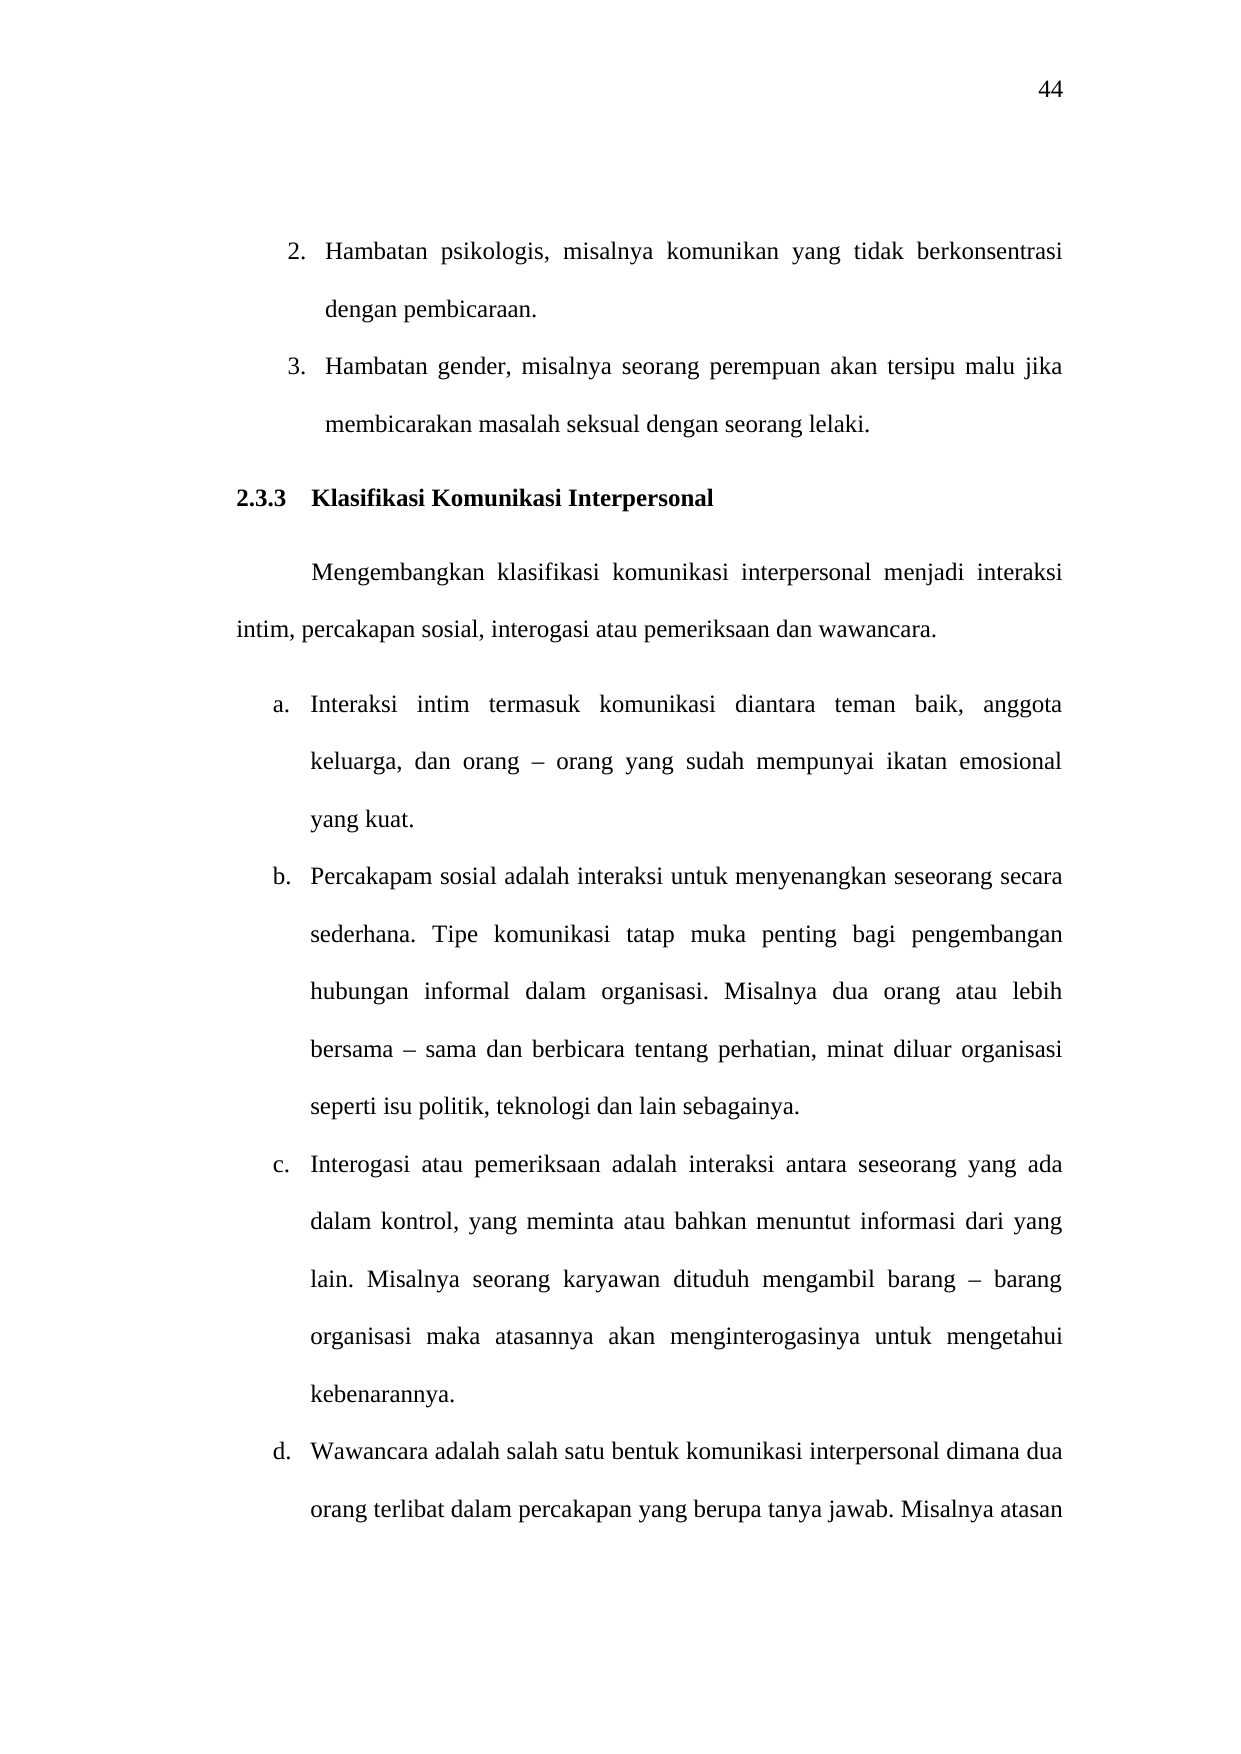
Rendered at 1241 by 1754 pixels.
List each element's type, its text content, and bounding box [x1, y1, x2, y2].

list Percakapam sosial adalah interaksi untuk menyenangkan seseorang secara sederhana. Tipe komunikasi tatap muka penting bagi pengembangan hubungan informal dalam organisasi. Misalnya dua orang atau lebih bersama – sama dan berbicara tentang perhatian, minat diluar organisasi seperti isu politik, teknologi dan lain sebagainya. [273, 861, 1063, 1120]
text Mengembangkan klasifikasi komunikasi interpersonal menjadi interaksi intim, percakapan sosial, interogasi atau pemeriksaan dan wawancara. [236, 557, 1063, 643]
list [273, 1436, 1063, 1522]
list Interaksi intim termasuk komunikasi diantara teman baik, anggota keluarga, dan orang – orang yang sudah mempunyai ikatan emosional yang kuat. [273, 689, 1063, 832]
text 2.3.3 Klasifikasi Komunikasi Interpersonal [236, 483, 1063, 512]
list Interogasi atau pemeriksaan adalah interaksi antara seseorang yang ada dalam kontrol, yang meminta atau bahkan menuntut informasi dari yang lain. Misalnya seorang karyawan dituduh mengambil barang – barang organisasi maka atasannya akan menginterogasinya untuk mengetahui kebenarannya. [273, 1149, 1063, 1407]
list Hambatan gender, misalnya seorang perempuan akan tersipu malu jika membicarakan masalah seksual dengan seorang lelaki. [287, 351, 1063, 437]
list Hambatan psikologis, misalnya komunikan yang tidak berkonsentrasi dengan pembicaraan. [287, 236, 1063, 322]
